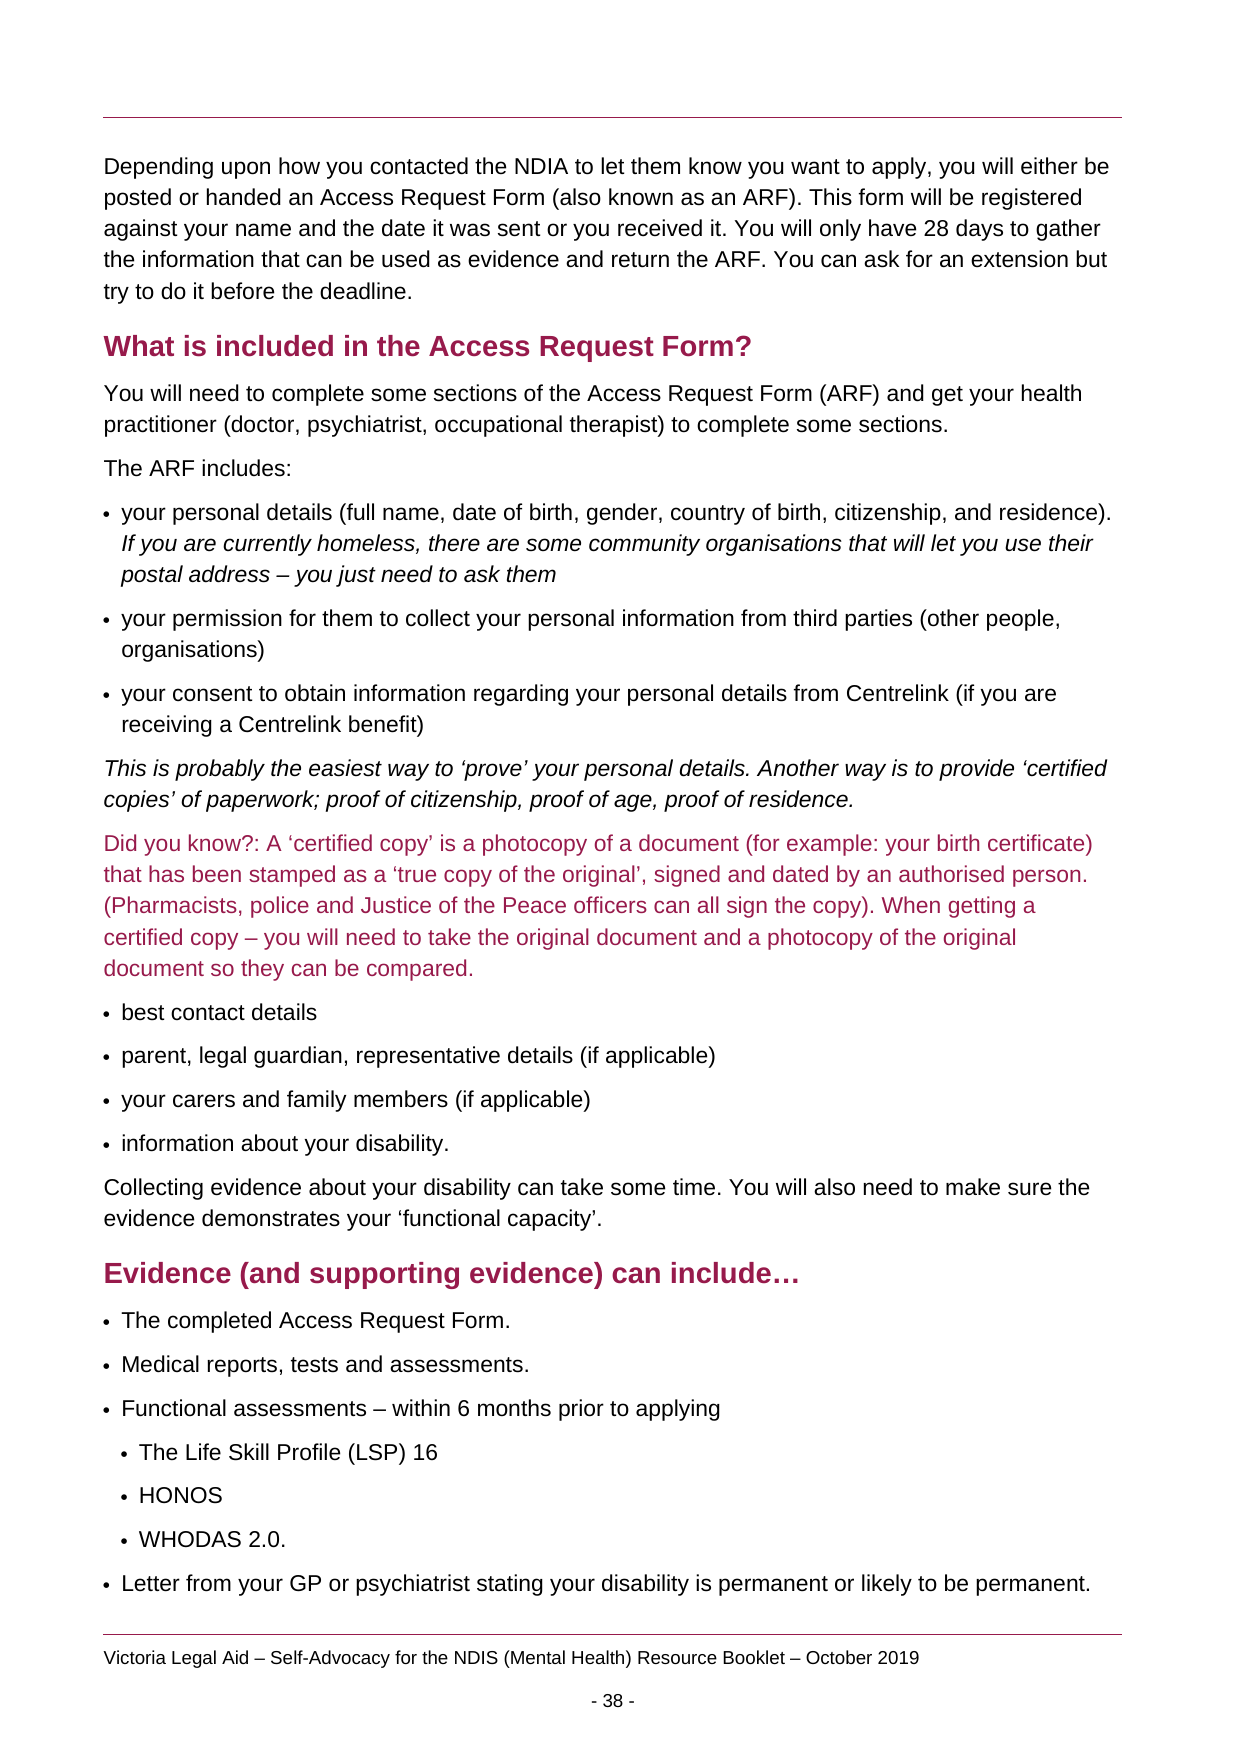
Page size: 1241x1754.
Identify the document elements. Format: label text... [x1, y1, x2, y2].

text Did you know?: A ‘certified copy’ is a photocopy of a document (for example: your birth certificate) that has been stamped as a ‘true copy of the original’, signed and dated by an authorised person. (Pharmacists, police and Justice of the Peace officers can all sign the copy). When getting a certified copy – you will need to take the original document and a photocopy of the original document so they can be compared. [103, 825, 1122, 981]
text Depending upon how you contacted the NDIA to let them know you want to apply, you will either be posted or handed an Access Request Form (also known as an ARF). This form will be registered against your name and the date it was sent or you received it. You will only have 28 days to gather the information that can be used as evidence and return the ARF. You can ask for an extension but try to do it before the deadline. [103, 148, 1122, 304]
text parent, legal guardian, representative details (if applicable) [103, 1037, 1122, 1069]
text You will need to complete some sections of the Access Request Form (ARF) and get your health practitioner (doctor, psychiatrist, occupational therapist) to complete some sections. [103, 375, 1122, 437]
text Letter from your GP or psychiatrist stating your disability is permanent or likely to be permanent. [103, 1565, 1122, 1596]
text information about your disability. [103, 1125, 1122, 1156]
text WHODAS 2.0. [121, 1521, 1122, 1552]
text Medical reports, tests and assessments. [103, 1346, 1122, 1377]
subtitle Evidence (and supporting evidence) can include… [103, 1256, 1122, 1290]
text The Life Skill Profile (LSP) 16 [121, 1433, 1122, 1465]
text your permission for them to collect your personal information from third parties (other people, organisations) [103, 600, 1122, 662]
text your carers and family members (if applicable) [103, 1081, 1122, 1112]
text Collecting evidence about your disability can take some time. You will also need to make sure the evidence demonstrates your ‘functional capacity’. [103, 1169, 1122, 1231]
text This is probably the easiest way to ‘prove’ your personal details. Another way is to provide ‘certified copies’ of paperwork; proof of citizenship, proof of age, proof of residence. [103, 750, 1122, 812]
text best contact details [103, 994, 1122, 1025]
text your consent to obtain information regarding your personal details from Centrelink (if you are receiving a Centrelink benefit) [103, 675, 1122, 737]
text Functional assessments – within 6 months prior to applying [103, 1390, 1122, 1421]
text The ARF includes: [103, 450, 1122, 481]
subtitle What is included in the Access Request Form? [103, 329, 1122, 362]
text your personal details (full name, date of birth, gender, country of birth, citizenship, and residence). If you are currently homeless, there are some community organisations that will let you use their postal address – you just need to ask them [103, 494, 1122, 587]
text The completed Access Request Form. [103, 1302, 1122, 1333]
text HONOS [121, 1477, 1122, 1508]
